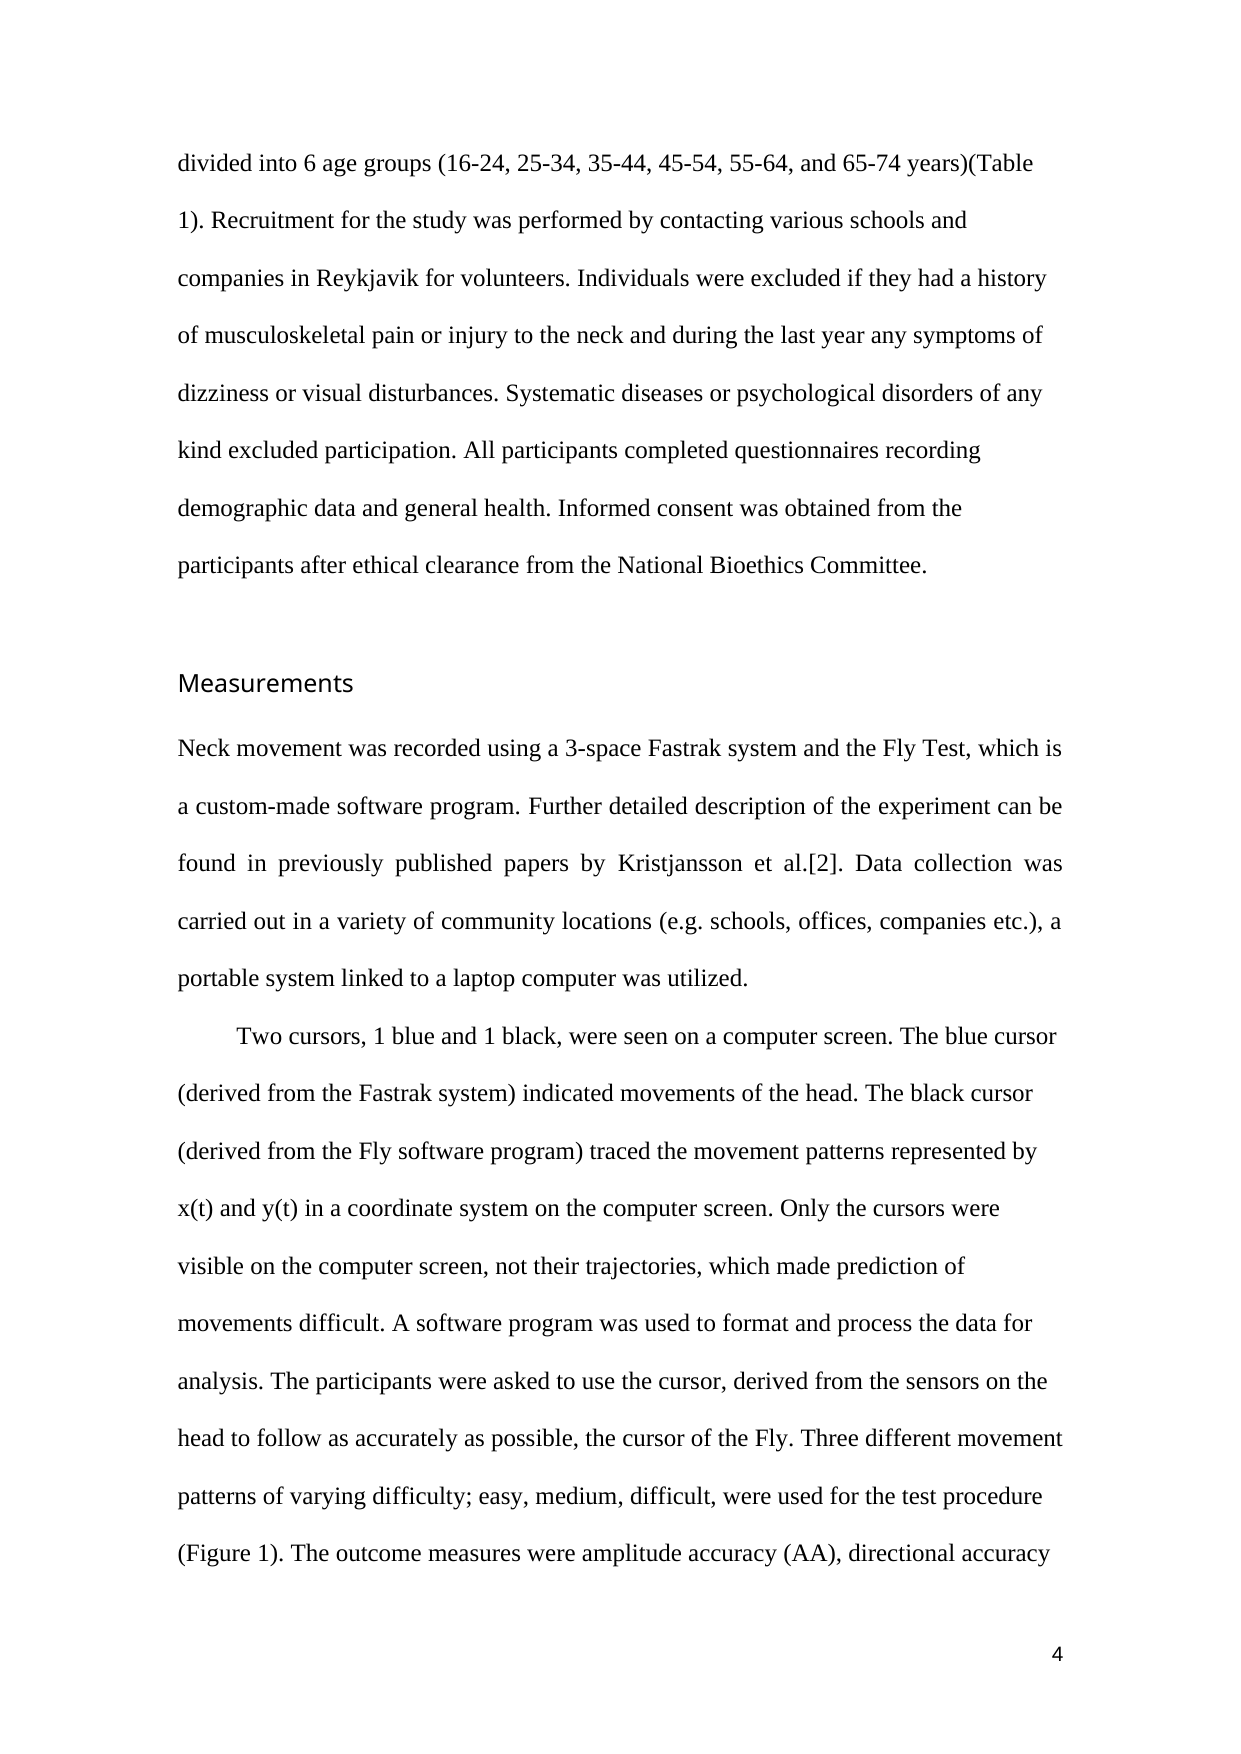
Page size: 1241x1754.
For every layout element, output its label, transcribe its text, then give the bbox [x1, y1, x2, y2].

text Neck movement was recorded using a 3-space Fastrak system and the Fly Test, which is a custom-made software program. Further detailed description of the experiment can be found in previously published papers by Kristjansson et al.[2]. Data collection was carried out in a variety of community locations (e.g. schools, offices, companies etc.), a portable system linked to a laptop computer was utilized. [177, 733, 1063, 992]
text Measurements [177, 665, 1063, 699]
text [177, 148, 1063, 579]
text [177, 1021, 1063, 1567]
